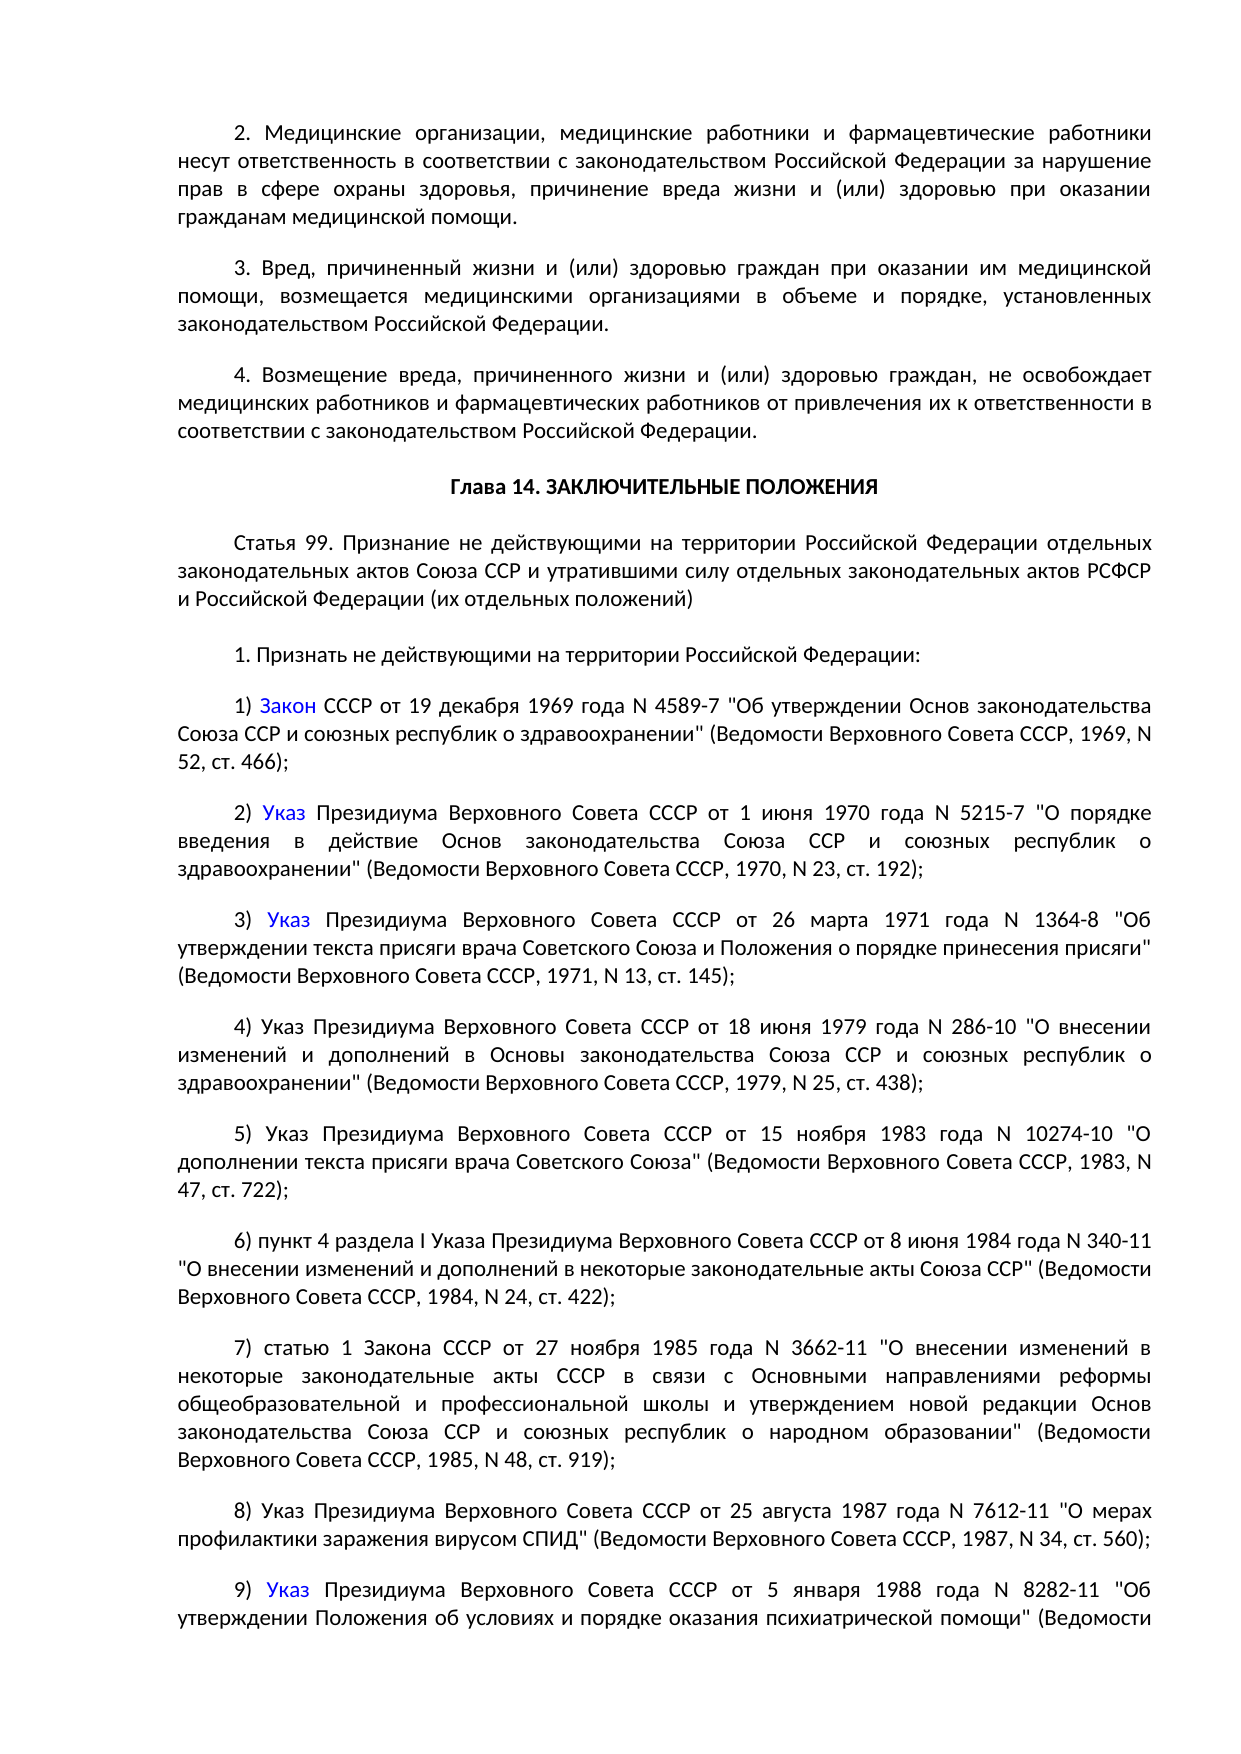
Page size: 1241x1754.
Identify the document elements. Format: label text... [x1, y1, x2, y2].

text 1. Признать не действующими на территории Российской Федерации: [177, 640, 1152, 668]
text 3) Указ Президиума Верховного Совета СССР от 26 марта 1971 года N 1364-8 "Об утверждении текста присяги врача Советского Союза и Положения о порядке принесения присяги" (Ведомости Верховного Совета СССР, 1971, N 13, ст. 145); [177, 905, 1152, 989]
text 7) статью 1 Закона СССР от 27 ноября 1985 года N 3662-11 "О внесении изменений в некоторые законодательные акты СССР в связи с Основными направлениями реформы общеобразовательной и профессиональной школы и утверждением новой редакции Основ законодательства Союза ССР и союзных республик о народном образовании" (Ведомости Верховного Совета СССР, 1985, N 48, ст. 919); [177, 1333, 1152, 1473]
text 5) Указ Президиума Верховного Совета СССР от 15 ноября 1983 года N 10274-10 "О дополнении текста присяги врача Советского Союза" (Ведомости Верховного Совета СССР, 1983, N 47, ст. 722); [177, 1119, 1152, 1203]
text 1) Закон СССР от 19 декабря 1969 года N 4589-7 "Об утверждении Основ законодательства Союза ССР и союзных республик о здравоохранении" (Ведомости Верховного Совета СССР, 1969, N 52, ст. 466); [177, 691, 1152, 775]
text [177, 1575, 1152, 1631]
text 2) Указ Президиума Верховного Совета СССР от 1 июня 1970 года N 5215-7 "О порядке введения в действие Основ законодательства Союза ССР и союзных республик о здравоохранении" (Ведомости Верховного Совета СССР, 1970, N 23, ст. 192); [177, 798, 1152, 882]
text 2. Медицинские организации, медицинские работники и фармацевтические работники несут ответственность в соответствии с законодательством Российской Федерации за нарушение прав в сфере охраны здоровья, причинение вреда жизни и (или) здоровью при оказании гражданам медицинской помощи. [177, 118, 1152, 230]
text 8) Указ Президиума Верховного Совета СССР от 25 августа 1987 года N 7612-11 "О мерах профилактики заражения вирусом СПИД" (Ведомости Верховного Совета СССР, 1987, N 34, ст. 560); [177, 1496, 1152, 1552]
text 4. Возмещение вреда, причиненного жизни и (или) здоровью граждан, не освобождает медицинских работников и фармацевтических работников от привлечения их к ответственности в соответствии с законодательством Российской Федерации. [177, 360, 1152, 444]
title Глава 14. ЗАКЛЮЧИТЕЛЬНЫЕ ПОЛОЖЕНИЯ [177, 472, 1152, 500]
text Статья 99. Признание не действующими на территории Российской Федерации отдельных законодательных актов Союза ССР и утратившими силу отдельных законодательных актов РСФСР и Российской Федерации (их отдельных положений) [177, 528, 1152, 612]
text 3. Вред, причиненный жизни и (или) здоровью граждан при оказании им медицинской помощи, возмещается медицинскими организациями в объеме и порядке, установленных законодательством Российской Федерации. [177, 253, 1152, 337]
text 4) Указ Президиума Верховного Совета СССР от 18 июня 1979 года N 286-10 "О внесении изменений и дополнений в Основы законодательства Союза ССР и союзных республик о здравоохранении" (Ведомости Верховного Совета СССР, 1979, N 25, ст. 438); [177, 1012, 1152, 1096]
text 6) пункт 4 раздела I Указа Президиума Верховного Совета СССР от 8 июня 1984 года N 340-11 "О внесении изменений и дополнений в некоторые законодательные акты Союза ССР" (Ведомости Верховного Совета СССР, 1984, N 24, ст. 422); [177, 1226, 1152, 1310]
